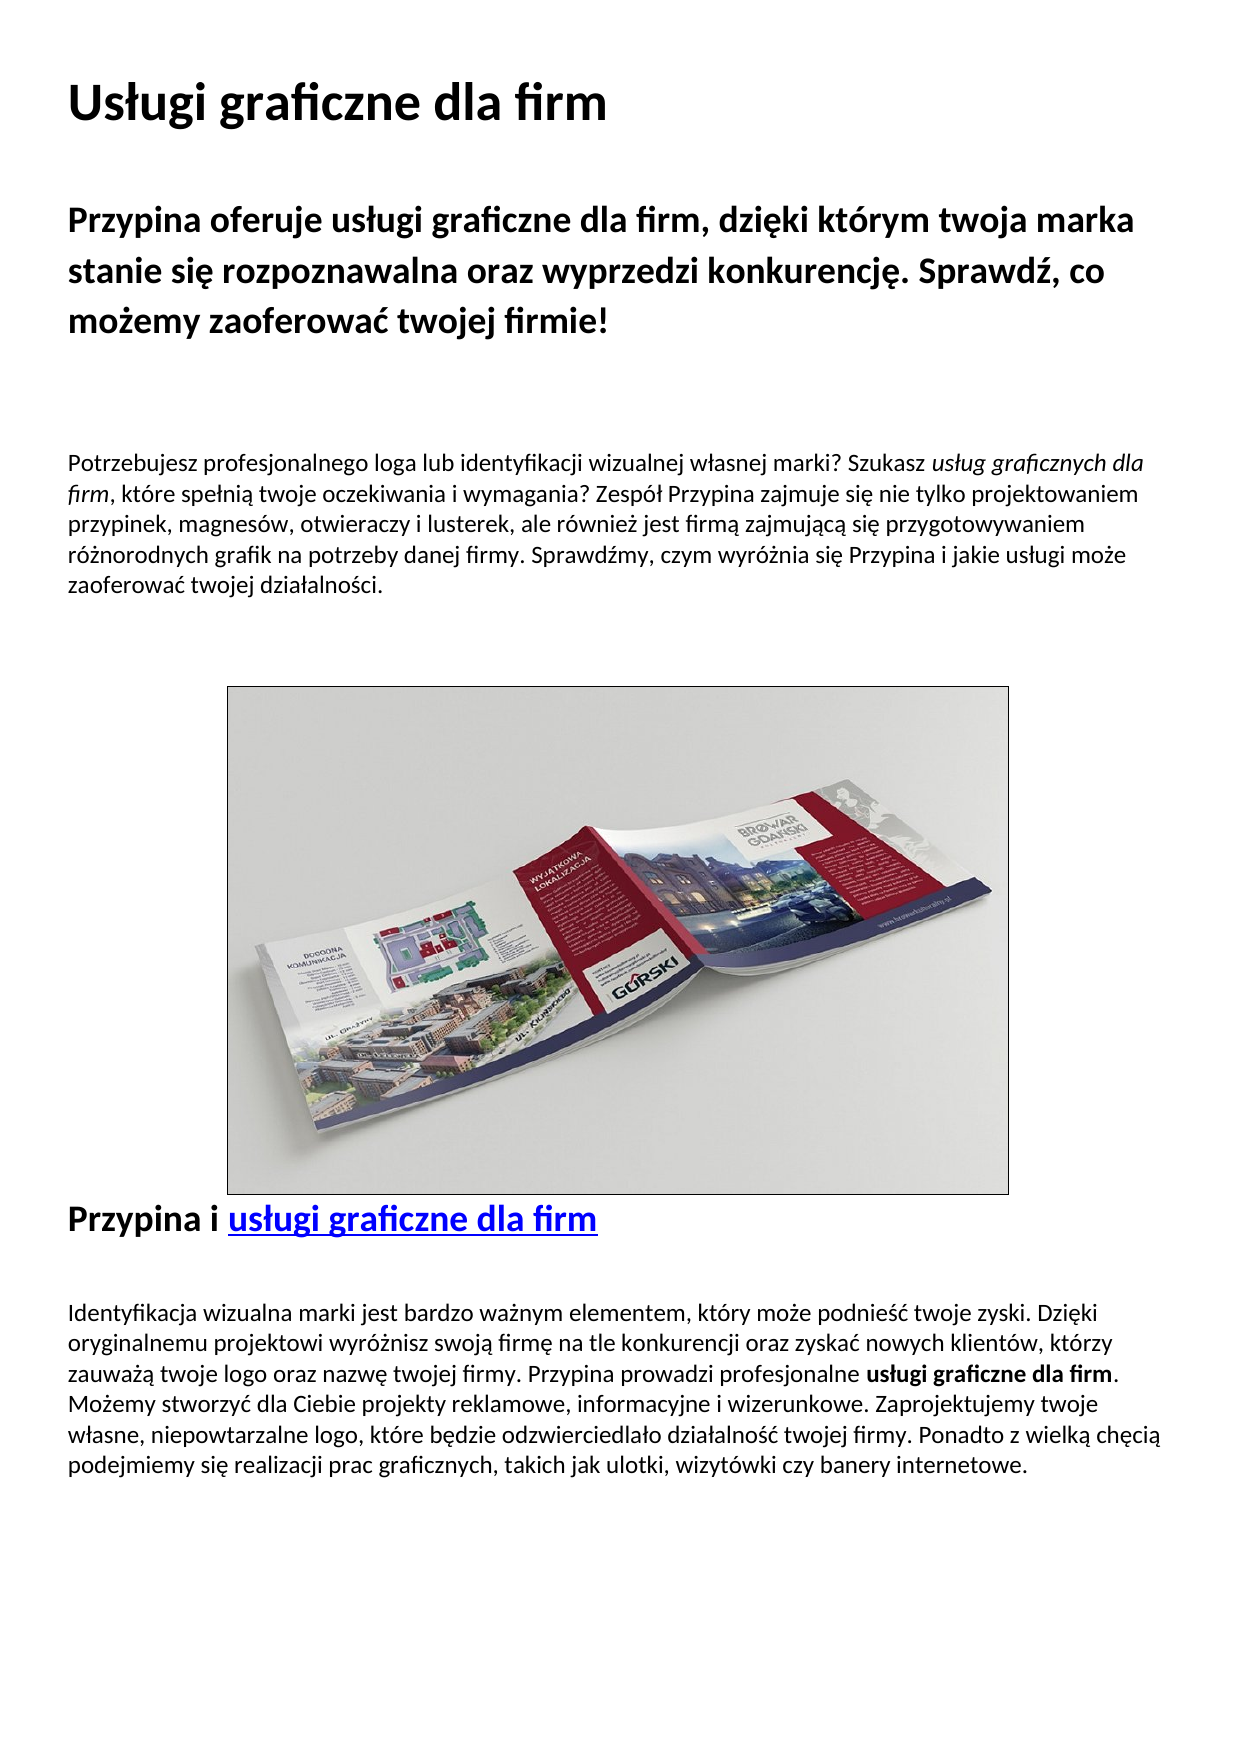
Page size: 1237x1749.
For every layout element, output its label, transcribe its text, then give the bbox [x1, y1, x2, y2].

text Przypina oferuje usługi graficzne dla firm, dzięki którym twoja marka stanie się rozpoznawalna oraz wyprzedzi konkurencję. Sprawdź, co możemy zaoferować twojej firmie! [68, 196, 1169, 343]
text Przypina i usługi graficzne dla firm [68, 1194, 1169, 1240]
text Usługi graficzne dla firm [68, 68, 1169, 134]
text Identyfikacja wizualna marki jest bardzo ważnym elementem, który może podnieść twoje zyski. Dzięki oryginalnemu projektowi wyróżnisz swoją firmę na tle konkurencji oraz zyskać nowych klientów, którzy zauważą twoje logo oraz nazwę twojej firmy. Przypina prowadzi profesjonalne usługi graficzne dla firm. Możemy stworzyć dla Ciebie projekty reklamowe, informacyjne i wizerunkowe. Zaprojektujemy twoje własne, niepowtarzalne logo, które będzie odzwierciedlało działalność twojej firmy. Ponadto z wielką chęcią podejmiemy się realizacji prac graficznych, takich jak ulotki, wizytówki czy banery internetowe. [68, 1297, 1169, 1480]
picture [228, 687, 1008, 1194]
text Potrzebujesz profesjonalnego loga lub identyfikacji wizualnej własnej marki? Szukasz usług graficznych dla firm, które spełnią twoje oczekiwania i wymagania? Zespół Przypina zajmuje się nie tylko projektowaniem przypinek, magnesów, otwieraczy i lusterek, ale również jest firmą zajmującą się przygotowywaniem różnorodnych grafik na potrzeby danej firmy. Sprawdźmy, czym wyróżnia się Przypina i jakie usługi może zaoferować twojej działalności. [68, 448, 1169, 600]
